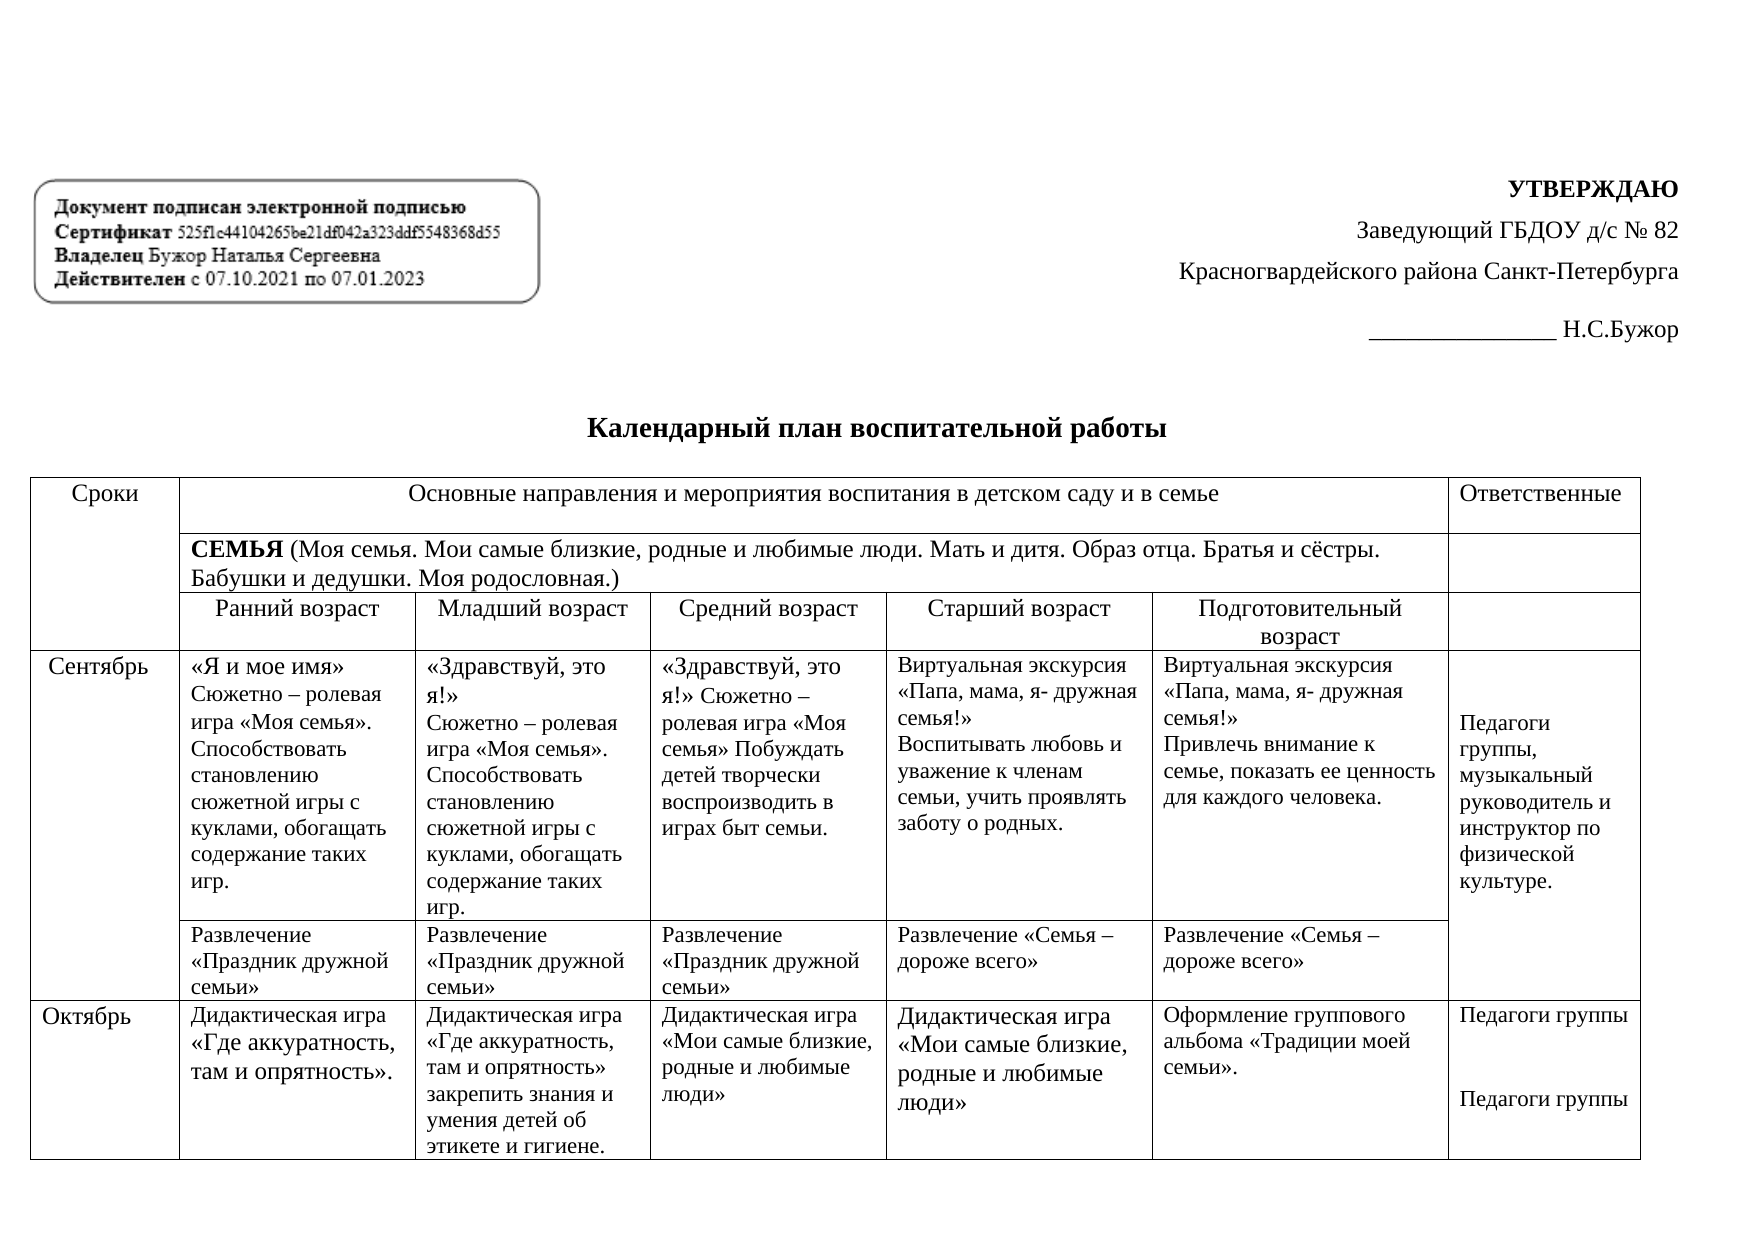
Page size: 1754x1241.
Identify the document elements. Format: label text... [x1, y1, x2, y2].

table_cell «Я и мое имя» Сюжетно – ролевая игра «Моя семья». Способствовать становлению сюжетной игры с куклами, обогащать содержание таких игр. [180, 651, 415, 919]
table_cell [1449, 1001, 1640, 1159]
table_cell Дидактическая игра «Мои самые близкие, родные и любимые люди» [651, 1001, 886, 1159]
table_cell Развлечение «Праздник дружной семьи» [416, 921, 650, 1000]
table_cell Развлечение «Праздник дружной семьи» [651, 921, 886, 1000]
table_cell «Здравствуй, это я!» Сюжетно – ролевая игра «Моя семья». Способствовать становлению сюжетной игры с куклами, обогащать содержание таких игр. [416, 651, 650, 919]
picture [33, 176, 547, 309]
table_cell [1449, 534, 1640, 592]
text Заведующий ГБДОУ д/с № 82 [547, 215, 1679, 244]
table_cell Младший возраст [416, 593, 650, 650]
table_cell Оформление группового альбома «Традиции моей семьи». [1153, 1001, 1448, 1159]
table_cell Ранний возраст [180, 593, 415, 650]
table_header Сроки [31, 478, 179, 650]
table_cell Развлечение «Праздник дружной семьи» [180, 921, 415, 1000]
table_cell Виртуальная экскурсия «Папа, мама, я- дружная семья!» Воспитывать любовь и уважение к членам семьи, учить проявлять заботу о родных. [887, 651, 1152, 919]
table_cell Дидактическая игра «Где аккуратность, там и опрятность» закрепить знания и умения детей об этикете и гигиене. [416, 1001, 650, 1159]
table_cell Старший возраст [887, 593, 1152, 650]
table_cell Подготовительный возраст [1153, 593, 1448, 650]
text УТВЕРЖДАЮ [75, 174, 1679, 203]
table_cell Развлечение «Семья – дороже всего» [887, 921, 1152, 1000]
table_cell Октябрь [31, 1001, 179, 1159]
table_cell [1449, 593, 1640, 650]
table_cell Педагоги группы, музыкальный руководитель и инструктор по физической культуре. [1449, 651, 1640, 1000]
text Календарный план воспитательной работы [75, 410, 1679, 443]
table_cell «Здравствуй, это я!» Сюжетно – ролевая игра «Моя семья» Побуждать детей творчески воспроизводить в играх быт семьи. [651, 651, 886, 919]
table_header Ответственные [1449, 478, 1640, 533]
text _______________ Н.С.Бужор [75, 314, 1679, 343]
table_cell Сентябрь [31, 651, 179, 1000]
table_cell Дидактическая игра «Где аккуратность, там и опрятность». [180, 1001, 415, 1159]
table_cell Дидактическая игра «Мои самые близкие, родные и любимые люди» [887, 1001, 1152, 1159]
table_cell Виртуальная экскурсия «Папа, мама, я- дружная семья!» Привлечь внимание к семье, показать ее ценность для каждого человека. [1153, 651, 1448, 919]
table_cell Развлечение «Семья – дороже всего» [1153, 921, 1448, 1000]
table_cell СЕМЬЯ (Моя семья. Мои самые близкие, родные и любимые люди. Мать и дитя. Образ отца. Братья и сёстры. Бабушки и дедушки. Моя родословная.) [180, 534, 1448, 592]
text Красногвардейского района Санкт-Петербурга [547, 256, 1679, 285]
table_header Основные направления и мероприятия воспитания в детском саду и в семье [180, 478, 1448, 533]
table_cell Средний возраст [651, 593, 886, 650]
